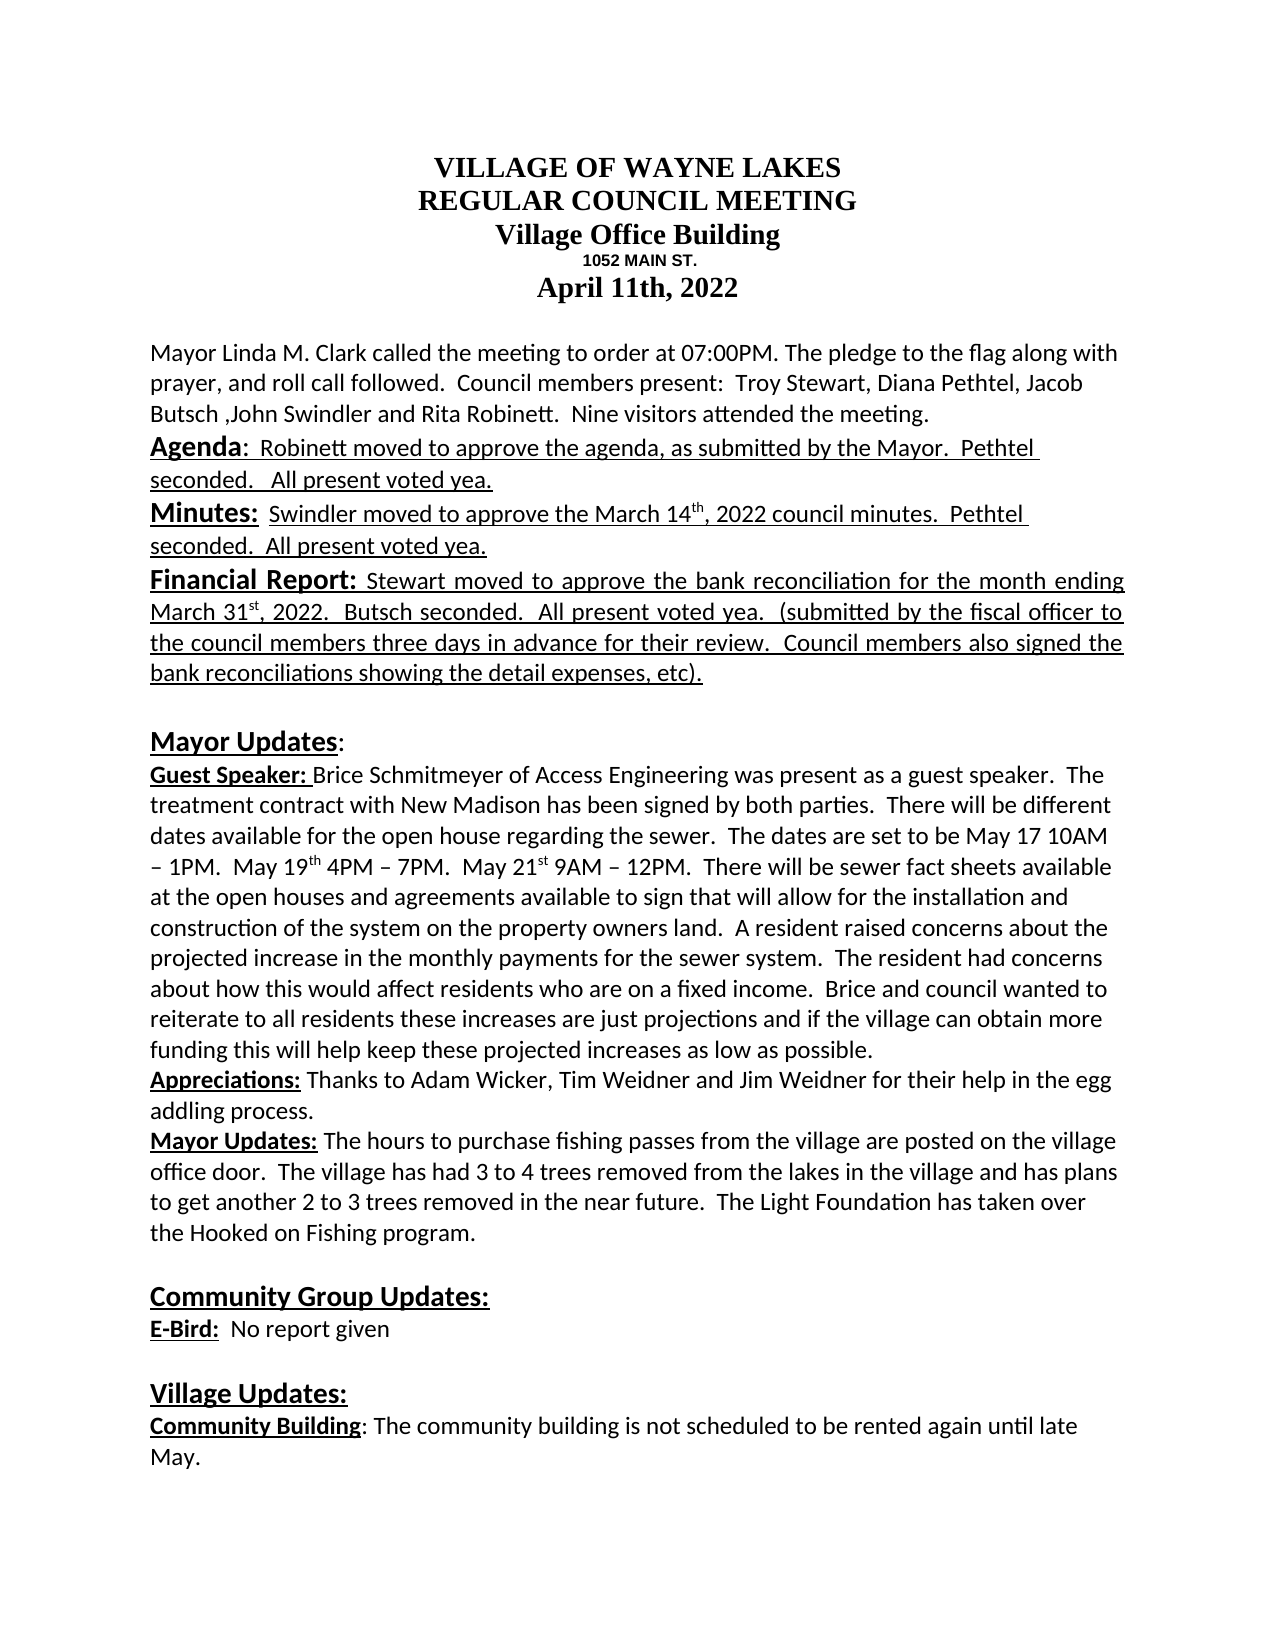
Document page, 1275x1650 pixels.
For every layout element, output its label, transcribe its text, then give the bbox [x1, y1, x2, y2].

text Appreciations: Thanks to Adam Wicker, Tim Weidner and Jim Weidner for their help in the egg addling process. [150, 1064, 1125, 1125]
text April 11th, 2022 [150, 270, 1125, 303]
text Financial Report: Stewart moved to approve the bank reconciliation for the month ending March 31st, 2022. Butsch seconded. All present voted yea. (submitted by the fiscal officer to the council members three days in advance for their review. Council members also signed the bank reconciliations showing the detail expenses, etc). [150, 561, 1125, 591]
text Agenda: Robinett moved to approve the agenda, as submitted by the Mayor. Pethtel seconded. All present voted yea. [150, 428, 1125, 494]
text Financial Report: Stewart moved to approve the bank reconciliation for the month ending March 31st, 2022. Butsch seconded. All present voted yea. (submitted by the fiscal officer to the council members three days in advance for their review. Council members also signed the bank reconciliations showing the detail expenses, etc). [150, 593, 1125, 688]
text VILLAGE OF WAYNE LAKES [150, 150, 1125, 183]
text Community Building: The community building is not scheduled to be rented again until late May. [150, 1410, 1125, 1471]
text Village Office Building [150, 217, 1125, 251]
text Mayor Updates: [150, 723, 1125, 759]
text REGULAR COUNCIL MEETING [150, 183, 1125, 217]
text E-Bird: No report given [150, 1314, 1125, 1344]
text Guest Speaker: Brice Schmitmeyer of Access Engineering was present as a guest speaker. The treatment contract with New Madison has been signed by both parties. There will be different dates available for the open house regarding the sewer. The dates are set to be May 17 10AM – 1PM. May 19th 4PM – 7PM. May 21st 9AM – 12PM. There will be sewer fact sheets available at the open houses and agreements available to sign that will allow for the installation and construction of the system on the property owners land. A resident raised concerns about the projected increase in the monthly payments for the sewer system. The resident had concerns about how this would affect residents who are on a fixed income. Brice and council wanted to reiterate to all residents these increases are just projections and if the village can obtain more funding this will help keep these projected increases as low as possible. [150, 759, 1125, 1064]
text 1052 MAIN ST. [150, 251, 1125, 270]
text Mayor Updates: The hours to purchase fishing passes from the village are posted on the village office door. The village has had 3 to 4 trees removed from the lakes in the village and has plans to get another 2 to 3 trees removed in the near future. The Light Foundation has taken over the Hooked on Fishing program. [150, 1125, 1125, 1247]
text Minutes: Swindler moved to approve the March 14th, 2022 council minutes. Pethtel seconded. All present voted yea. [150, 494, 1125, 561]
text Mayor Linda M. Clark called the meeting to order at 07:00PM. The pledge to the flag along with prayer, and roll call followed. Council members present: Troy Stewart, Diana Pethtel, Jacob Butsch ,John Swindler and Rita Robinett. Nine visitors attended the meeting. [150, 337, 1125, 428]
text Community Group Updates: [150, 1278, 1125, 1314]
text Village Updates: [150, 1375, 1125, 1410]
